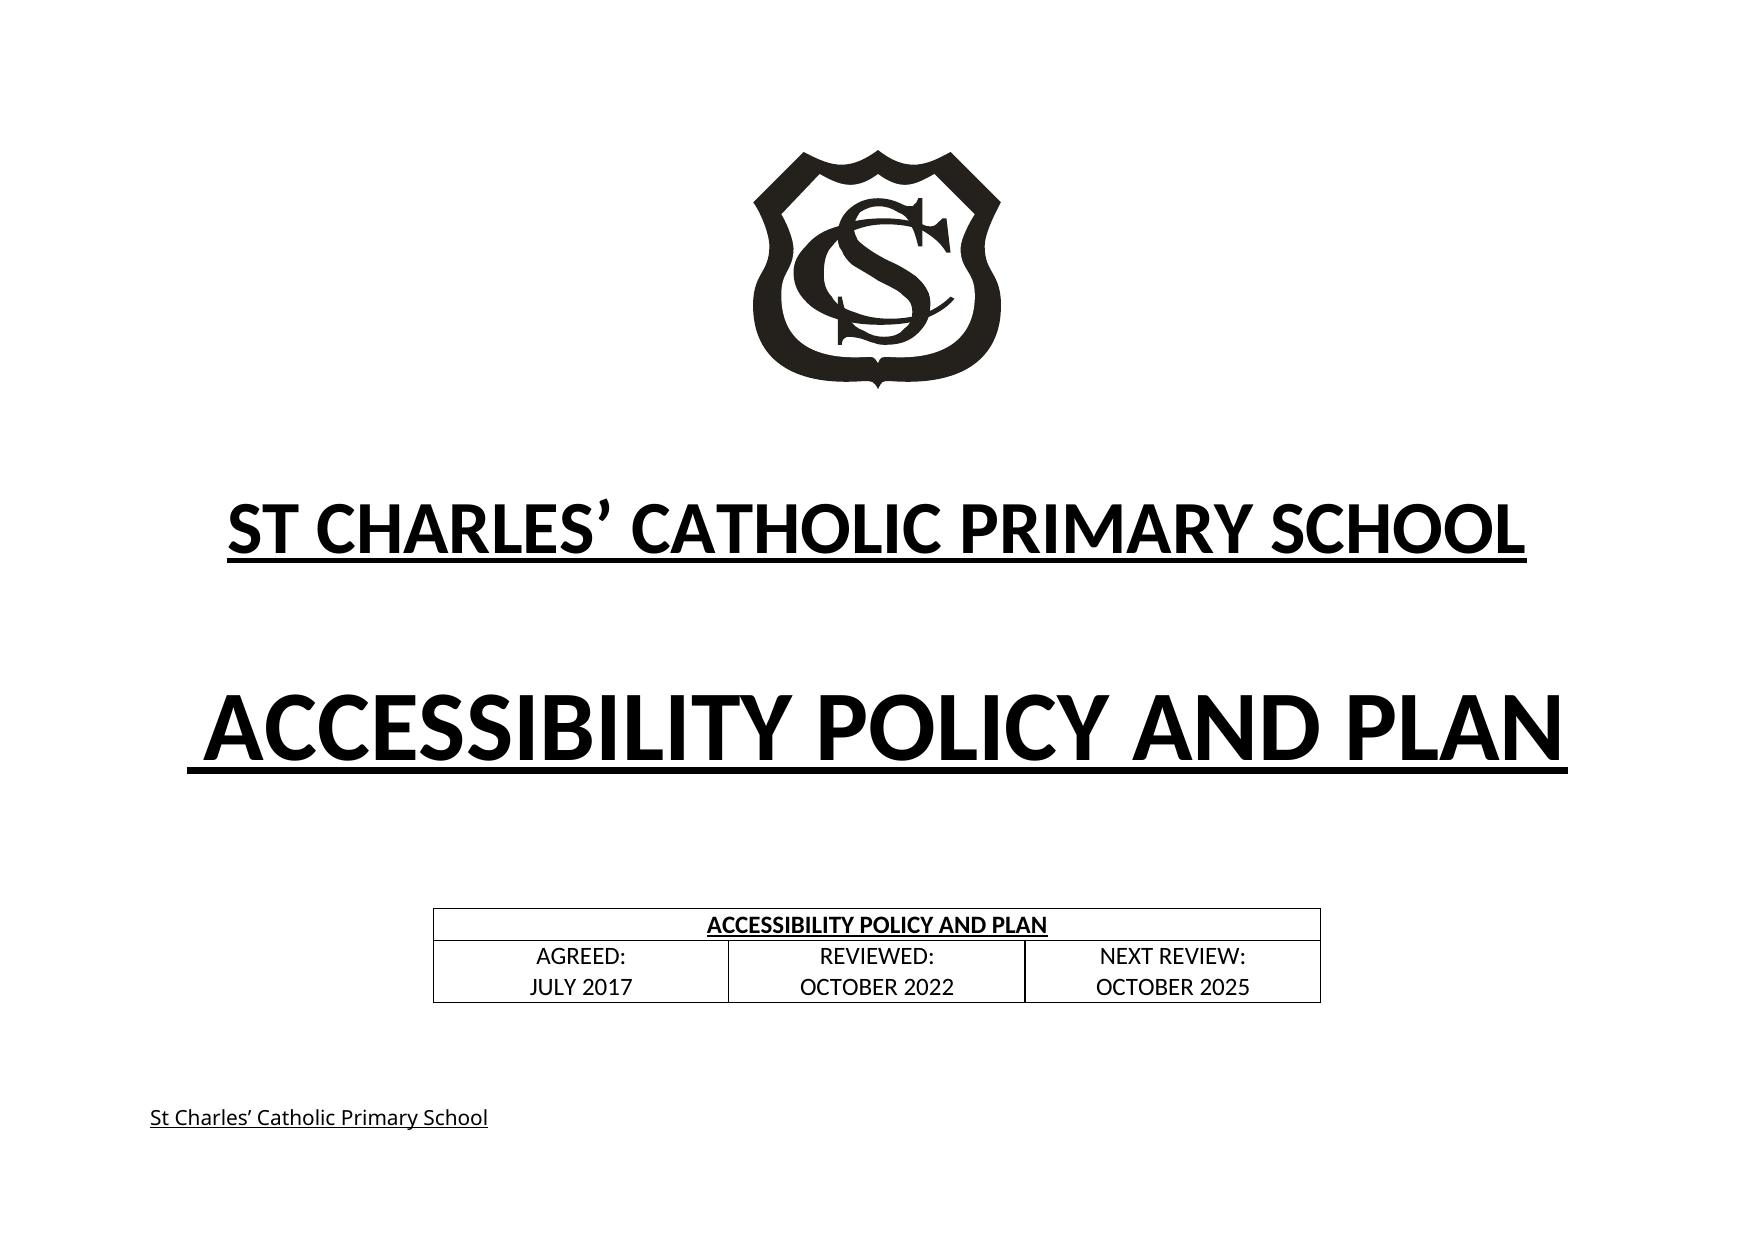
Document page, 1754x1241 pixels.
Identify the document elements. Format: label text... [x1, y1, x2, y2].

table_cell AGREED: JULY 2017 [434, 941, 728, 1002]
table_cell REVIEWED: OCTOBER 2022 [729, 941, 1024, 1002]
table_header ACCESSIBILITY POLICY AND PLAN [434, 909, 1320, 939]
text ST CHARLES’ CATHOLIC PRIMARY SCHOOL [150, 481, 1604, 572]
text ACCESSIBILITY POLICY AND PLAN [150, 664, 1604, 786]
table_cell NEXT REVIEW: OCTOBER 2025 [1026, 941, 1320, 1002]
